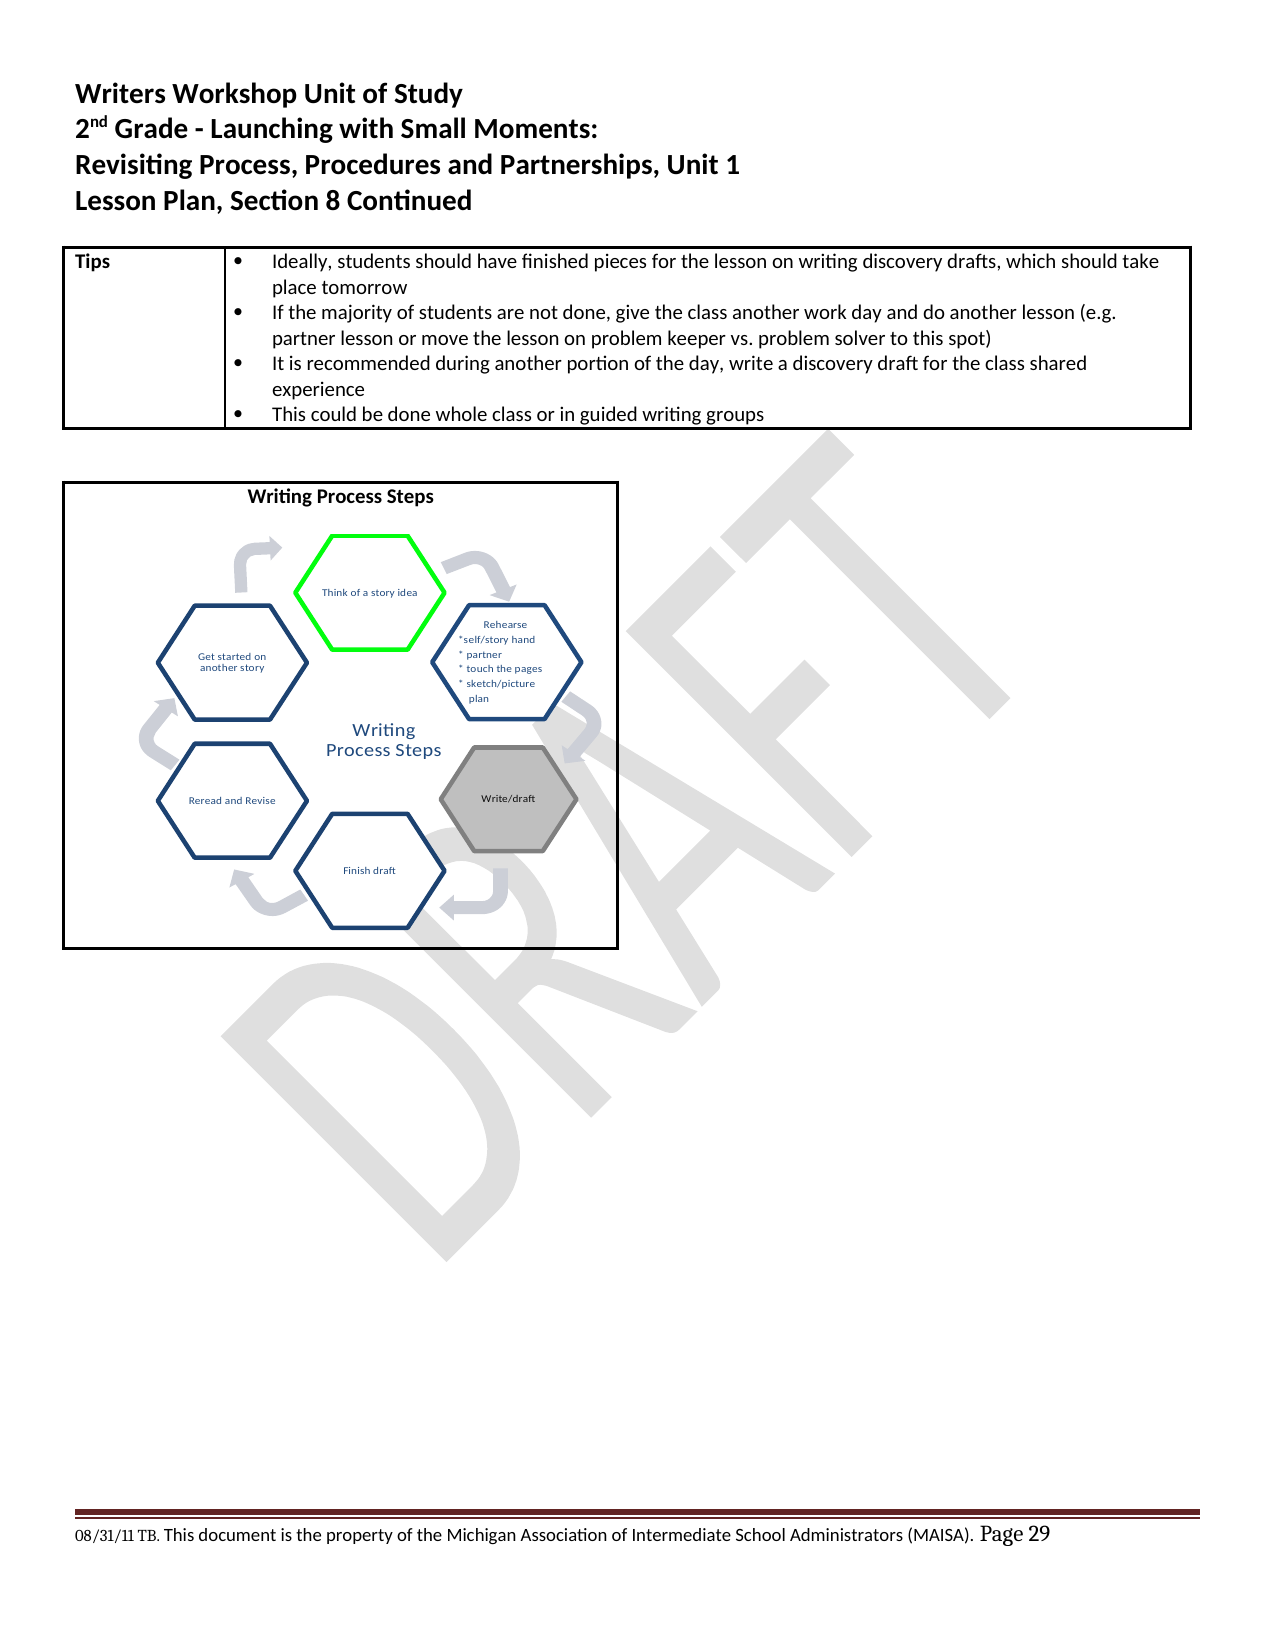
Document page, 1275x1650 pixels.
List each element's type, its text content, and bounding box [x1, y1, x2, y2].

table_header Writing Process Steps [65, 484, 616, 947]
table_header Ideally, students should have finished pieces for the lesson on writing discovery drafts, which should take place tomorrow If the majority of students are not done, give the class another work day and do another lesson (e.g. partner lesson or move the lesson on problem keeper vs. problem solver to this spot) It is recommended during another portion of the day, write a discovery draft for the class shared experience This could be done whole class or in guided writing groups [226, 249, 1189, 427]
table_header Tips [65, 249, 224, 427]
text Lesson Plan, Section 8 Continued [75, 182, 1200, 217]
